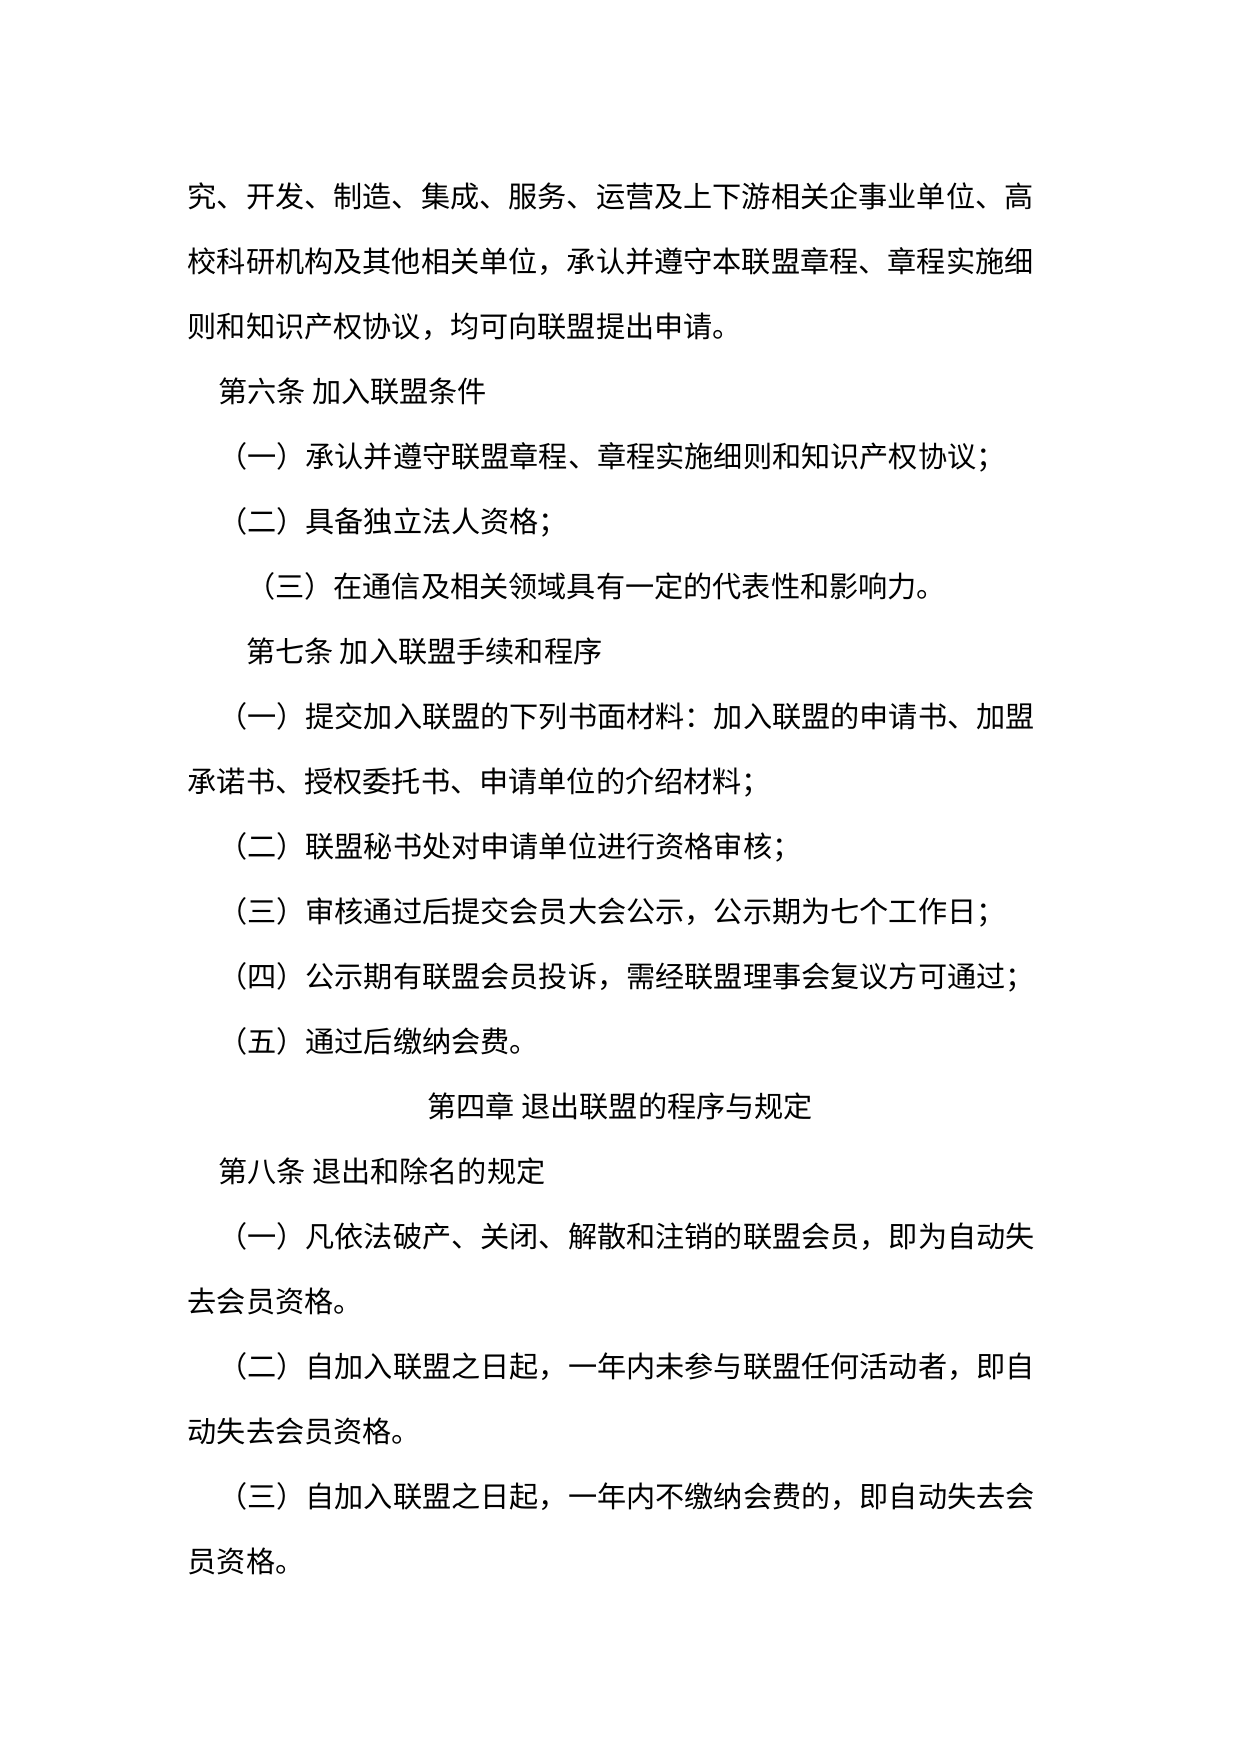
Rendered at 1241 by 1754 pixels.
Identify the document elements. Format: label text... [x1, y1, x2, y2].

text （一）承认并遵守联盟章程、章程实施细则和知识产权协议； [187, 422, 1053, 487]
text 究、开发、制造、集成、服务、运营及上下游相关企事业单位、高校科研机构及其他相关单位，承认并遵守本联盟章程、章程实施细则和知识产权协议，均可向联盟提出申请。 [187, 162, 1053, 357]
text 第六条 加入联盟条件 [187, 357, 1053, 422]
text （三）自加入联盟之日起，一年内不缴纳会费的，即自动失去会员资格。 [187, 1462, 1053, 1592]
text （二）具备独立法人资格； [187, 487, 1053, 552]
text （三）在通信及相关领域具有一定的代表性和影响力。 [187, 552, 1053, 617]
text （一）提交加入联盟的下列书面材料：加入联盟的申请书、加盟承诺书、授权委托书、申请单位的介绍材料； [187, 682, 1053, 812]
text （二）联盟秘书处对申请单位进行资格审核； [187, 812, 1053, 877]
text 第四章 退出联盟的程序与规定 [187, 1072, 1053, 1137]
text 第八条 退出和除名的规定 [187, 1137, 1053, 1202]
text （三）审核通过后提交会员大会公示，公示期为七个工作日； [187, 877, 1053, 942]
text （五）通过后缴纳会费。 [187, 1007, 1053, 1072]
text （一）凡依法破产、关闭、解散和注销的联盟会员，即为自动失去会员资格。 [187, 1202, 1053, 1332]
text （二）自加入联盟之日起，一年内未参与联盟任何活动者，即自动失去会员资格。 [187, 1332, 1053, 1462]
text 第七条 加入联盟手续和程序 [187, 617, 1053, 682]
text （四）公示期有联盟会员投诉，需经联盟理事会复议方可通过； [187, 942, 1053, 1007]
